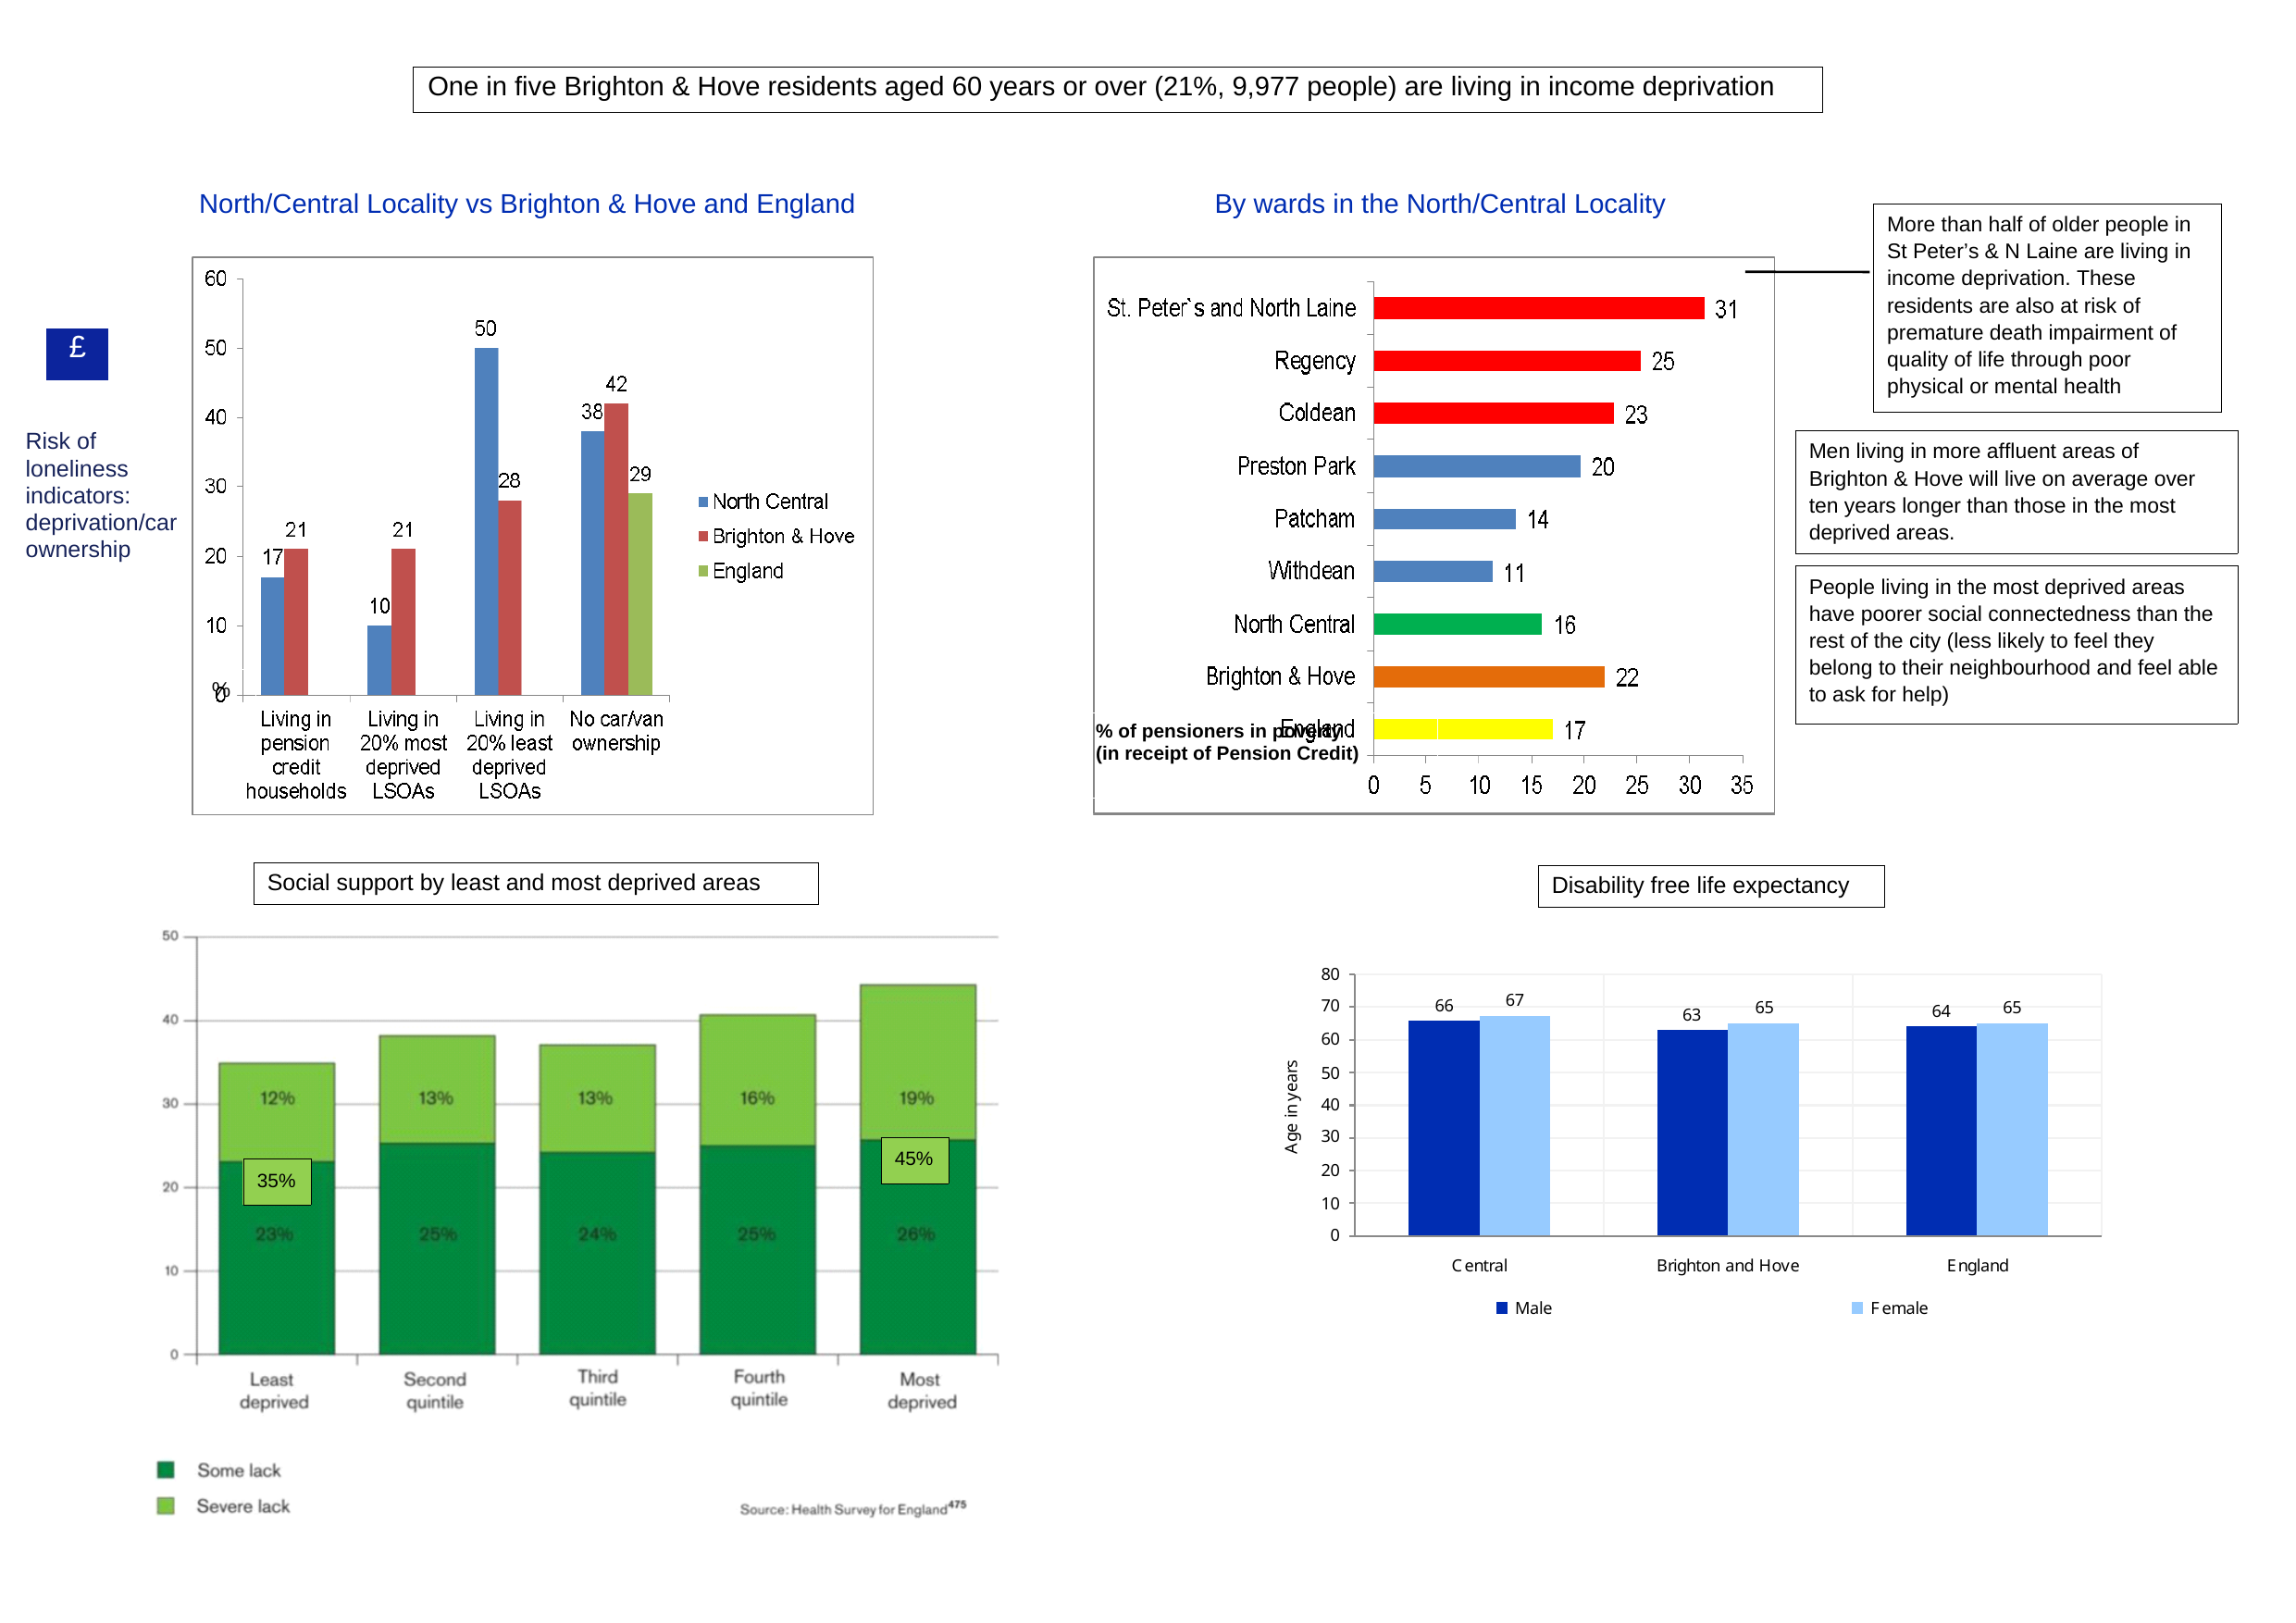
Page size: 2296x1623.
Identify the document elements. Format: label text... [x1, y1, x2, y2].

picture [192, 256, 874, 815]
text North/Central Locality vs Brighton & Hove and England By wards in the North/Central Locality [139, 188, 2156, 219]
picture [1093, 256, 1775, 815]
